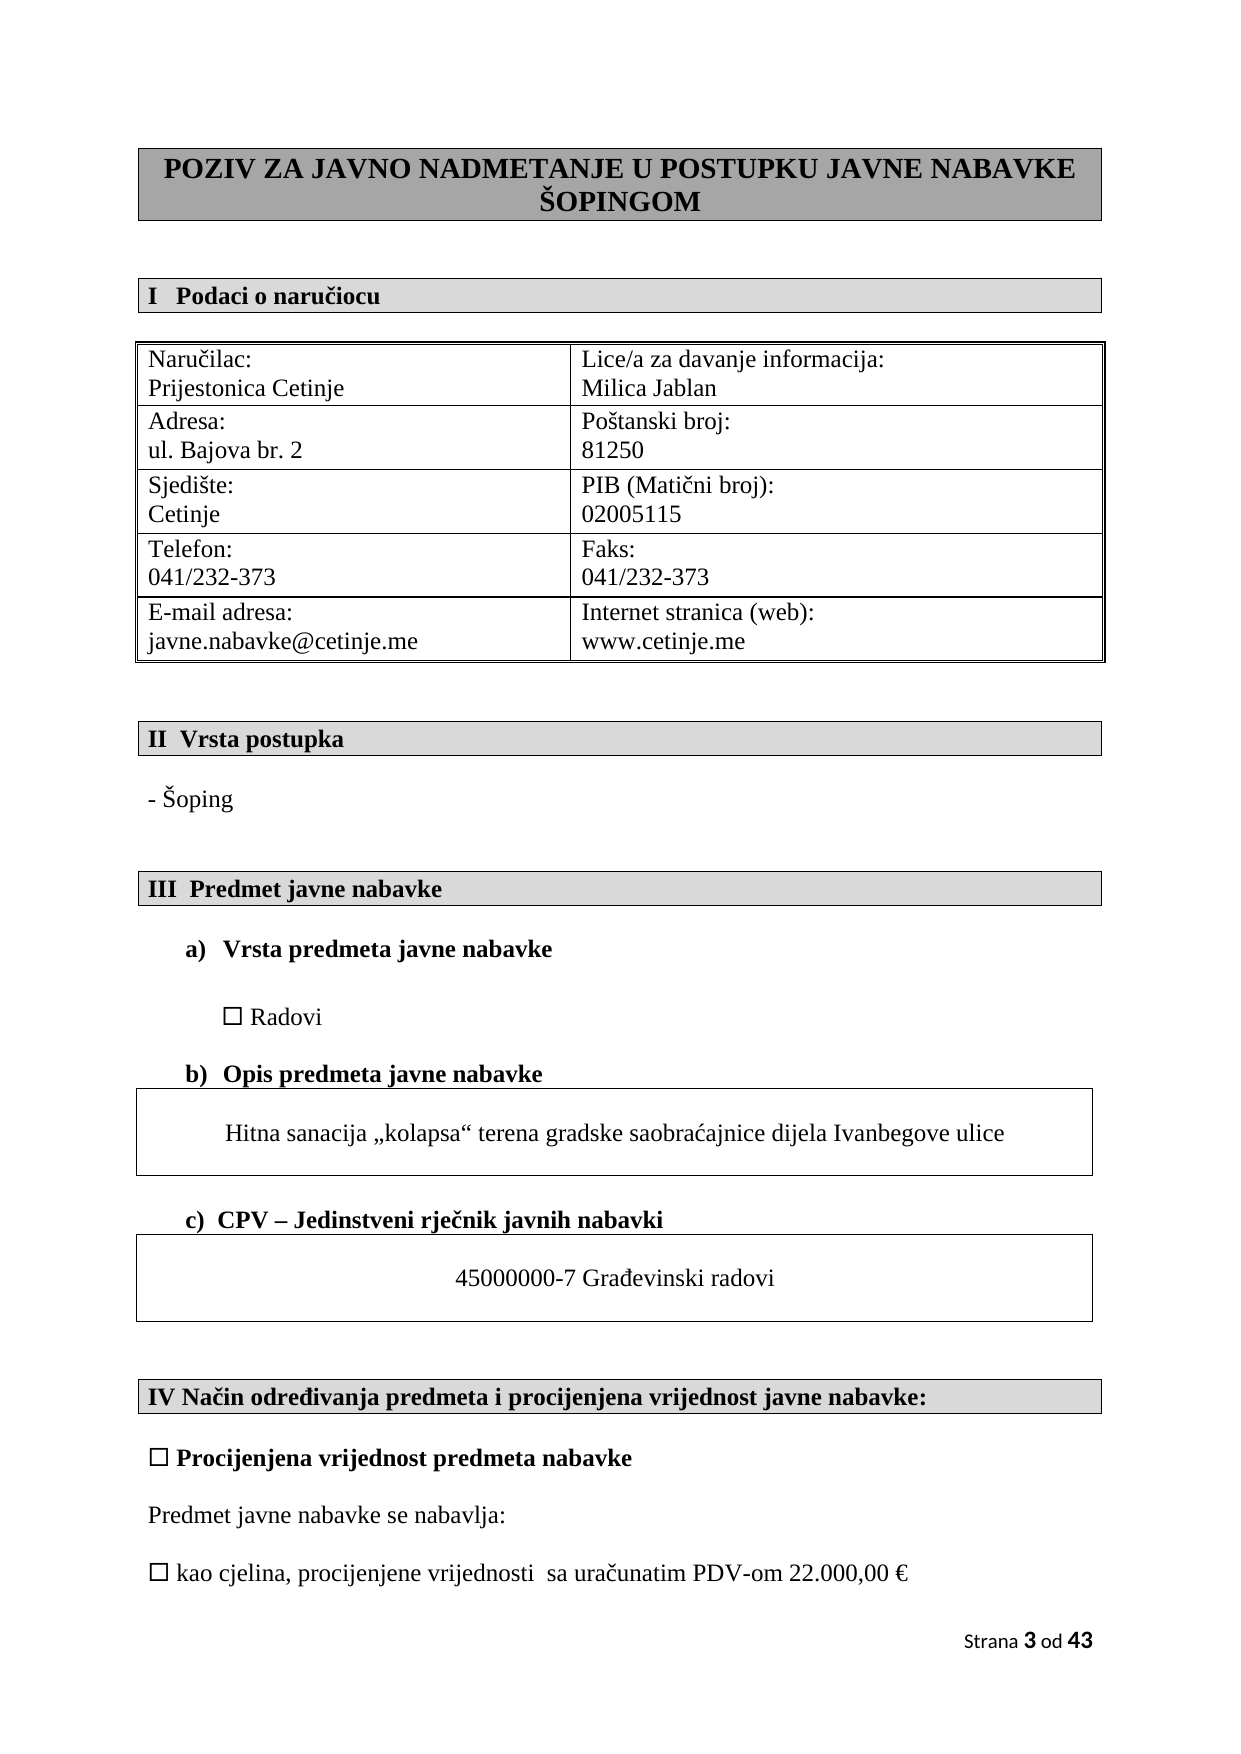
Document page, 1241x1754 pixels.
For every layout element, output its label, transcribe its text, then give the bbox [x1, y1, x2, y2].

text III Predmet javne nabavke [139, 872, 1101, 905]
table_header Naručilac: Prijestonica Cetinje [138, 345, 570, 405]
table_cell Internet stranica (web): www.cetinje.me [571, 598, 1102, 660]
text I Podaci o naručiocu [139, 279, 1101, 312]
table_cell Sjedište: Cetinje [138, 470, 570, 533]
table_header Hitna sanacija „kolapsa“ terena gradske saobraćajnice dijela Ivanbegove ulice [137, 1089, 1092, 1175]
list Opis predmeta javne nabavke [185, 1059, 1093, 1088]
text kao cjelina, procijenjene vrijednosti sa uračunatim PDV-om 22.000,00 € [148, 1558, 1093, 1587]
list Vrsta predmeta javne nabavke [185, 934, 1093, 963]
text Procijenjena vrijednost predmeta nabavke [148, 1443, 1093, 1472]
table_cell E-mail adresa: javne.nabavke@cetinje.me [138, 598, 570, 660]
table_cell Faks: 041/232-373 [571, 534, 1102, 596]
text Predmet javne nabavke se nabavlja: [148, 1501, 1093, 1529]
table_cell Telefon: 041/232-373 [138, 534, 570, 596]
table_header 45000000-7 Građevinski radovi [137, 1235, 1092, 1321]
table_cell PIB (Matični broj): 02005115 [571, 470, 1102, 533]
table_cell Adresa: ul. Bajova br. 2 [138, 406, 570, 469]
text IV Način određivanja predmeta i procijenjena vrijednost javne nabavke: [139, 1380, 1101, 1413]
table_header Lice/a za davanje informacija: Milica Jablan [571, 345, 1102, 405]
text c) CPV – Jedinstveni rječnik javnih nabavki [185, 1205, 1093, 1233]
text - Šoping [148, 784, 1093, 813]
table_cell Poštanski broj: 81250 [571, 406, 1102, 469]
subtitle POZIV ZA JAVNO NADMETANJE U POSTUPKU JAVNE NABAVKE ŠOPINGOM [139, 149, 1101, 220]
text Radovi [221, 1002, 1093, 1031]
text II Vrsta postupka [139, 722, 1101, 755]
